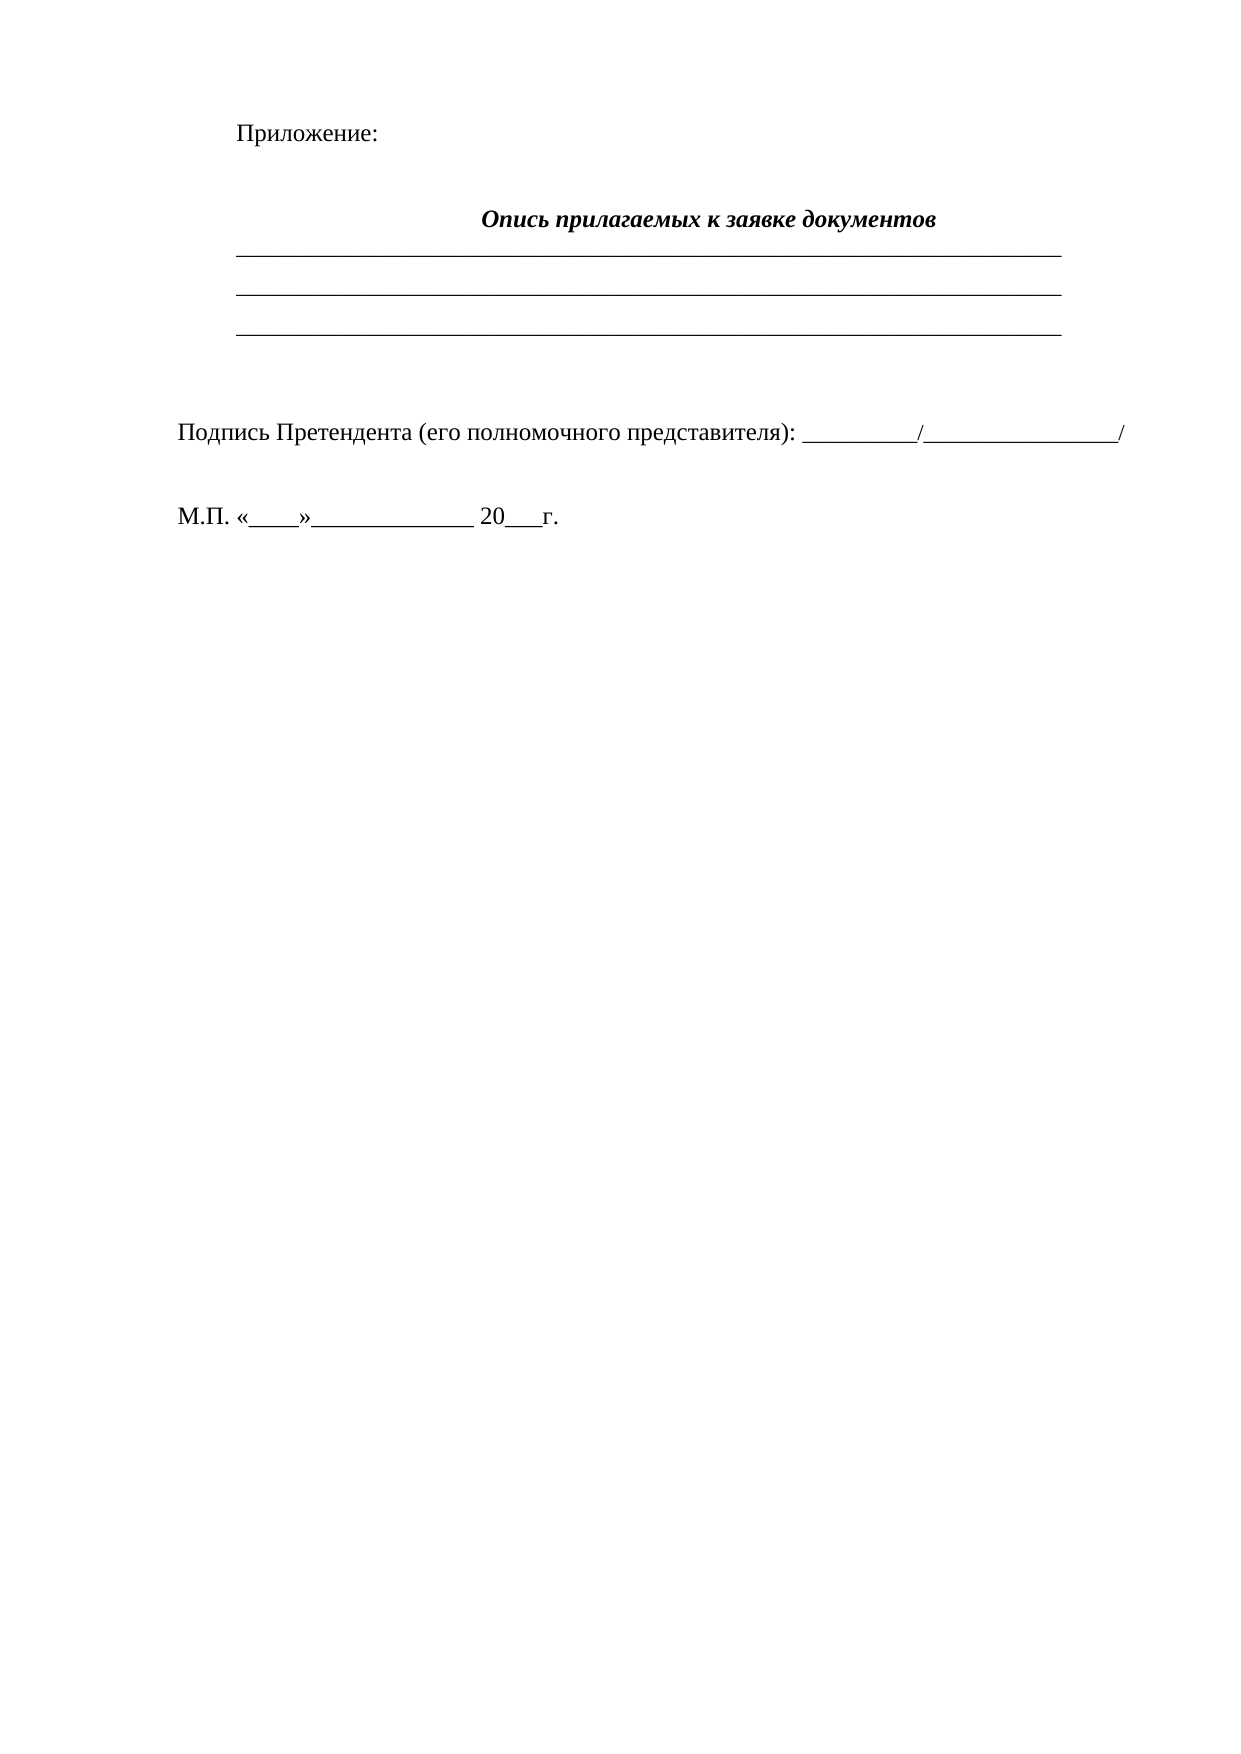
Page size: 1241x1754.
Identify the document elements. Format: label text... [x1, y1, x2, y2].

text ________________________________________________________________________ [177, 273, 1181, 299]
text Опись прилагаемых к заявке документов [177, 204, 1181, 233]
text ________________________________________________________________________ [177, 233, 1181, 259]
text М.П. «____»_____________ 20___г. [177, 501, 1181, 530]
text Приложение: [177, 118, 1181, 147]
text ________________________________________________________________________ [177, 312, 1181, 338]
text Подпись Претендента (его полномочного представителя): __________/_________________/ [177, 417, 1181, 446]
